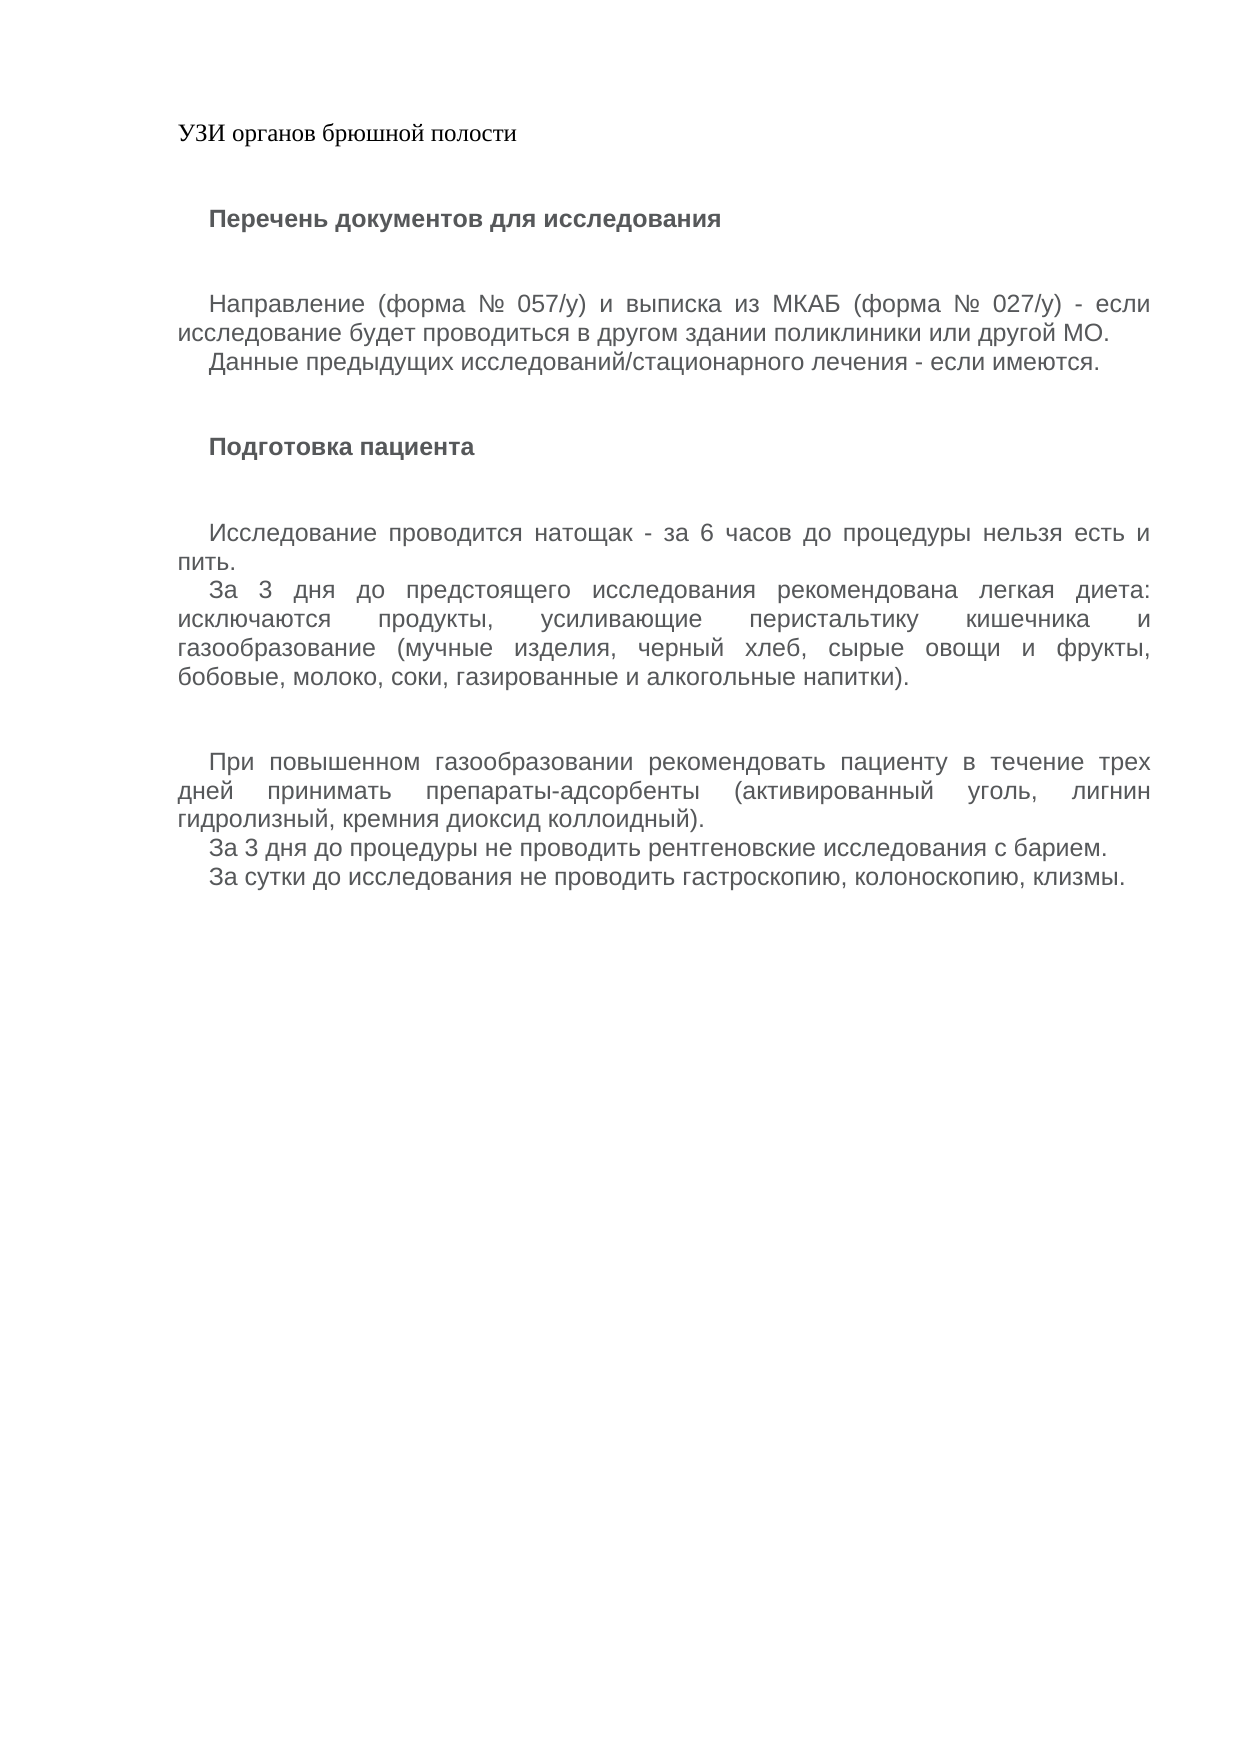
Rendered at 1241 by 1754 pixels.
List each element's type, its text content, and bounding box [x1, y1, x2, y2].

text За 3 дня до предстоящего исследования рекомендована легкая диета: исключаются продукты, усиливающие перистальтику кишечника и газообразование (мучные изделия, черный хлеб, сырые овощи и фрукты, бобовые, молоко, соки, газированные и алкогольные напитки). [177, 575, 1152, 690]
text Подготовка пациента [177, 432, 1152, 461]
text За сутки до исследования не проводить гастроскопию, колоноскопию, клизмы. [177, 862, 1152, 891]
text Направление (форма № 057/у) и выписка из МКАБ (форма № 027/у) - если исследование будет проводиться в другом здании поликлиники или другой МО. [177, 289, 1152, 347]
text Исследование проводится натощак - за 6 часов до процедуры нельзя есть и пить. [177, 518, 1152, 575]
text При повышенном газообразовании рекомендовать пациенту в течение трех дней принимать препараты-адсорбенты (активированный уголь, лигнин гидролизный, кремния диоксид коллоидный). [177, 747, 1152, 833]
text Перечень документов для исследования [177, 204, 1152, 232]
text За 3 дня до процедуры не проводить рентгеновские исследования с барием. [177, 833, 1152, 862]
text Данные предыдущих исследований/стационарного лечения - если имеются. [177, 347, 1152, 375]
text УЗИ органов брюшной полости [177, 118, 1152, 204]
